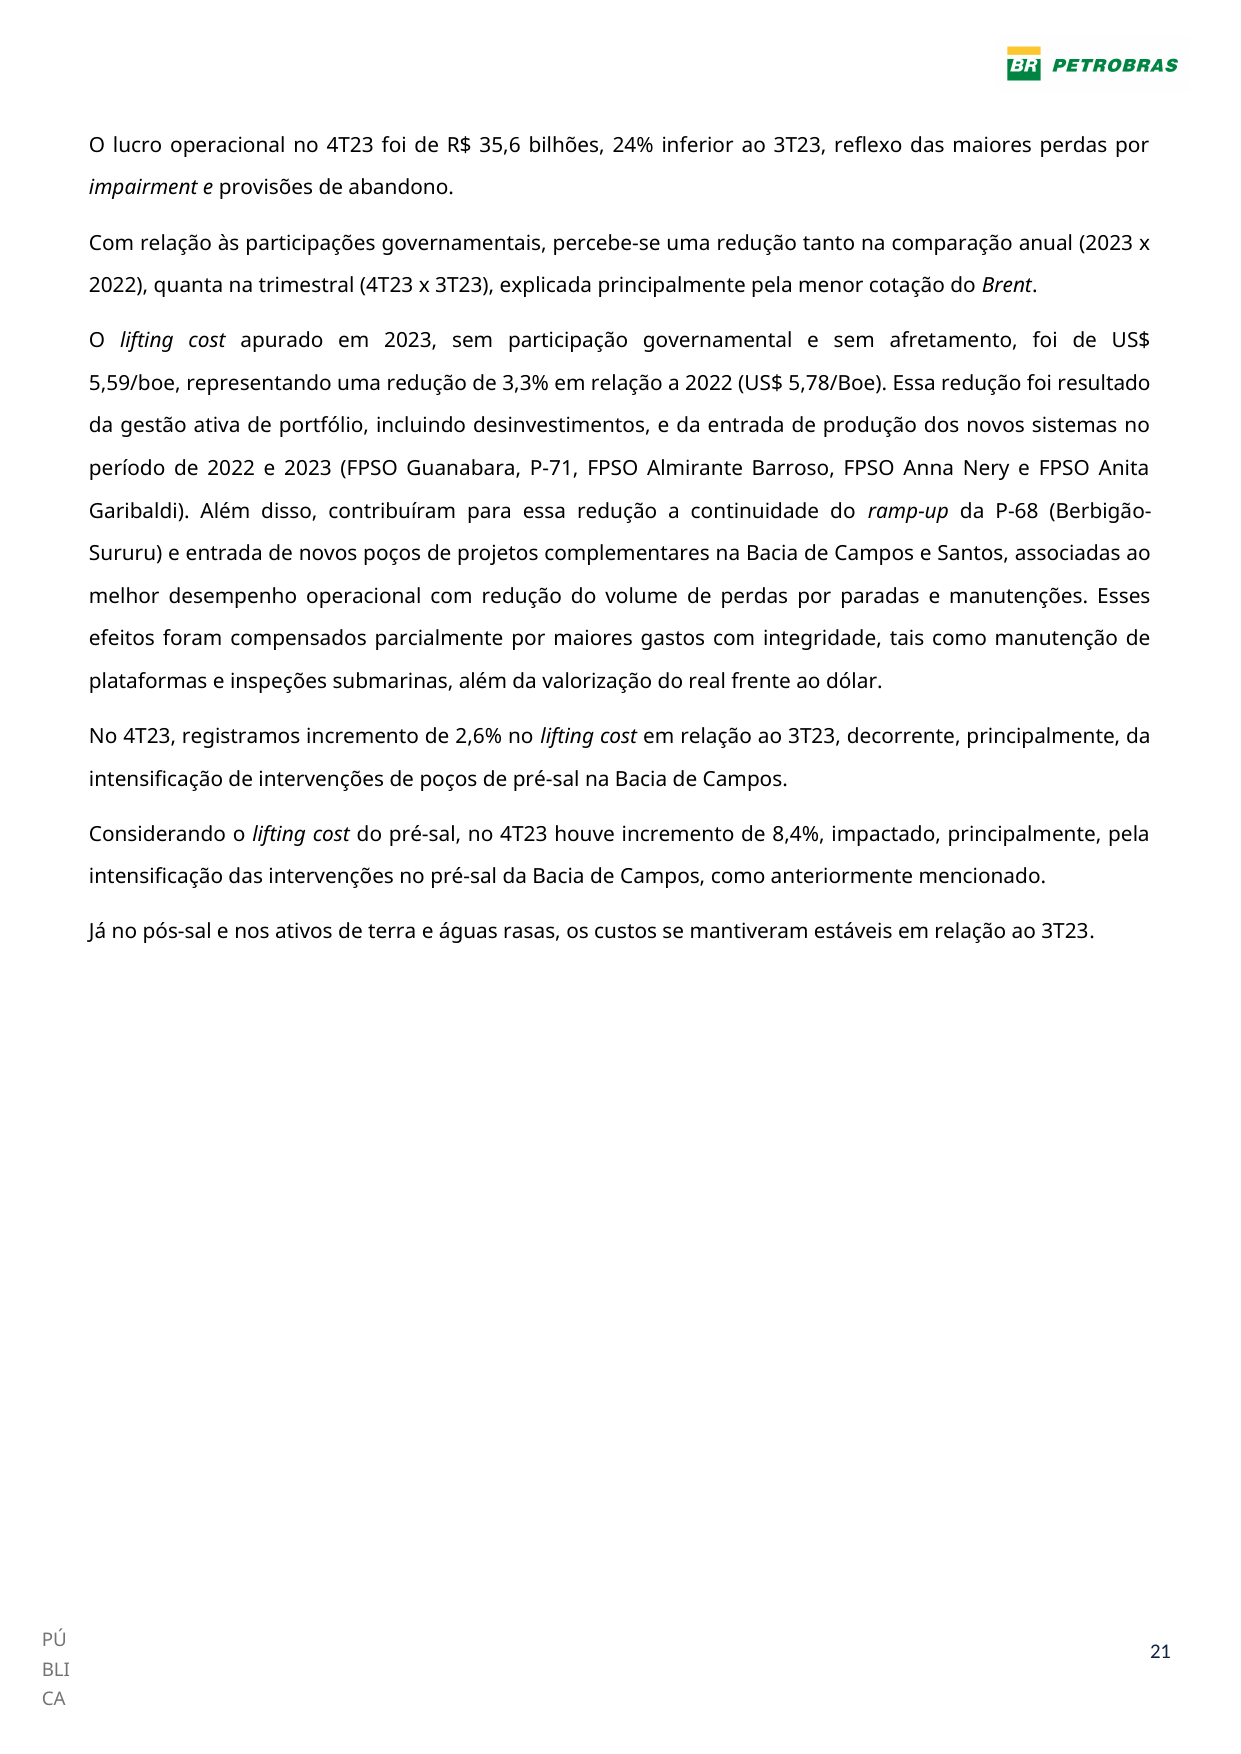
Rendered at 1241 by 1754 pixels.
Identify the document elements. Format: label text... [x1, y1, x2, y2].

text Com relação às participações governamentais, percebe-se uma redução tanto na comparação anual (2023 x 2022), quanta na trimestral (4T23 x 3T23), explicada principalmente pela menor cotação do Brent. [89, 228, 1152, 299]
text Já no pós-sal e nos ativos de terra e águas rasas, os custos se mantiveram estáveis em relação ao 3T23. [89, 917, 1152, 945]
picture [995, 35, 1189, 93]
text Considerando o lifting cost do pré-sal, no 4T23 houve incremento de 8,4%, impactado, principalmente, pela intensificação das intervenções no pré-sal da Bacia de Campos, como anteriormente mencionado. [89, 819, 1152, 890]
text O lucro operacional no 4T23 foi de R$ 35,6 bilhões, 24% inferior ao 3T23, reflexo das maiores perdas por impairment e provisões de abandono. [89, 130, 1152, 201]
text O lifting cost apurado em 2023, sem participação governamental e sem afretamento, foi de US$ 5,59/boe, representando uma redução de 3,3% em relação a 2022 (US$ 5,78/Boe). Essa redução foi resultado da gestão ativa de portfólio, incluindo desinvestimentos, e da entrada de produção dos novos sistemas no período de 2022 e 2023 (FPSO Guanabara, P-71, FPSO Almirante Barroso, FPSO Anna Nery e FPSO Anita Garibaldi). Além disso, contribuíram para essa redução a continuidade do ramp-up da P-68 (Berbigão-Sururu) e entrada de novos poços de projetos complementares na Bacia de Campos e Santos, associadas ao melhor desempenho operacional com redução do volume de perdas por paradas e manutenções. Esses efeitos foram compensados parcialmente por maiores gastos com integridade, tais como manutenção de plataformas e inspeções submarinas, além da valorização do real frente ao dólar. [89, 325, 1152, 694]
text No 4T23, registramos incremento de 2,6% no lifting cost em relação ao 3T23, decorrente, principalmente, da intensificação de intervenções de poços de pré-sal na Bacia de Campos. [89, 721, 1152, 792]
